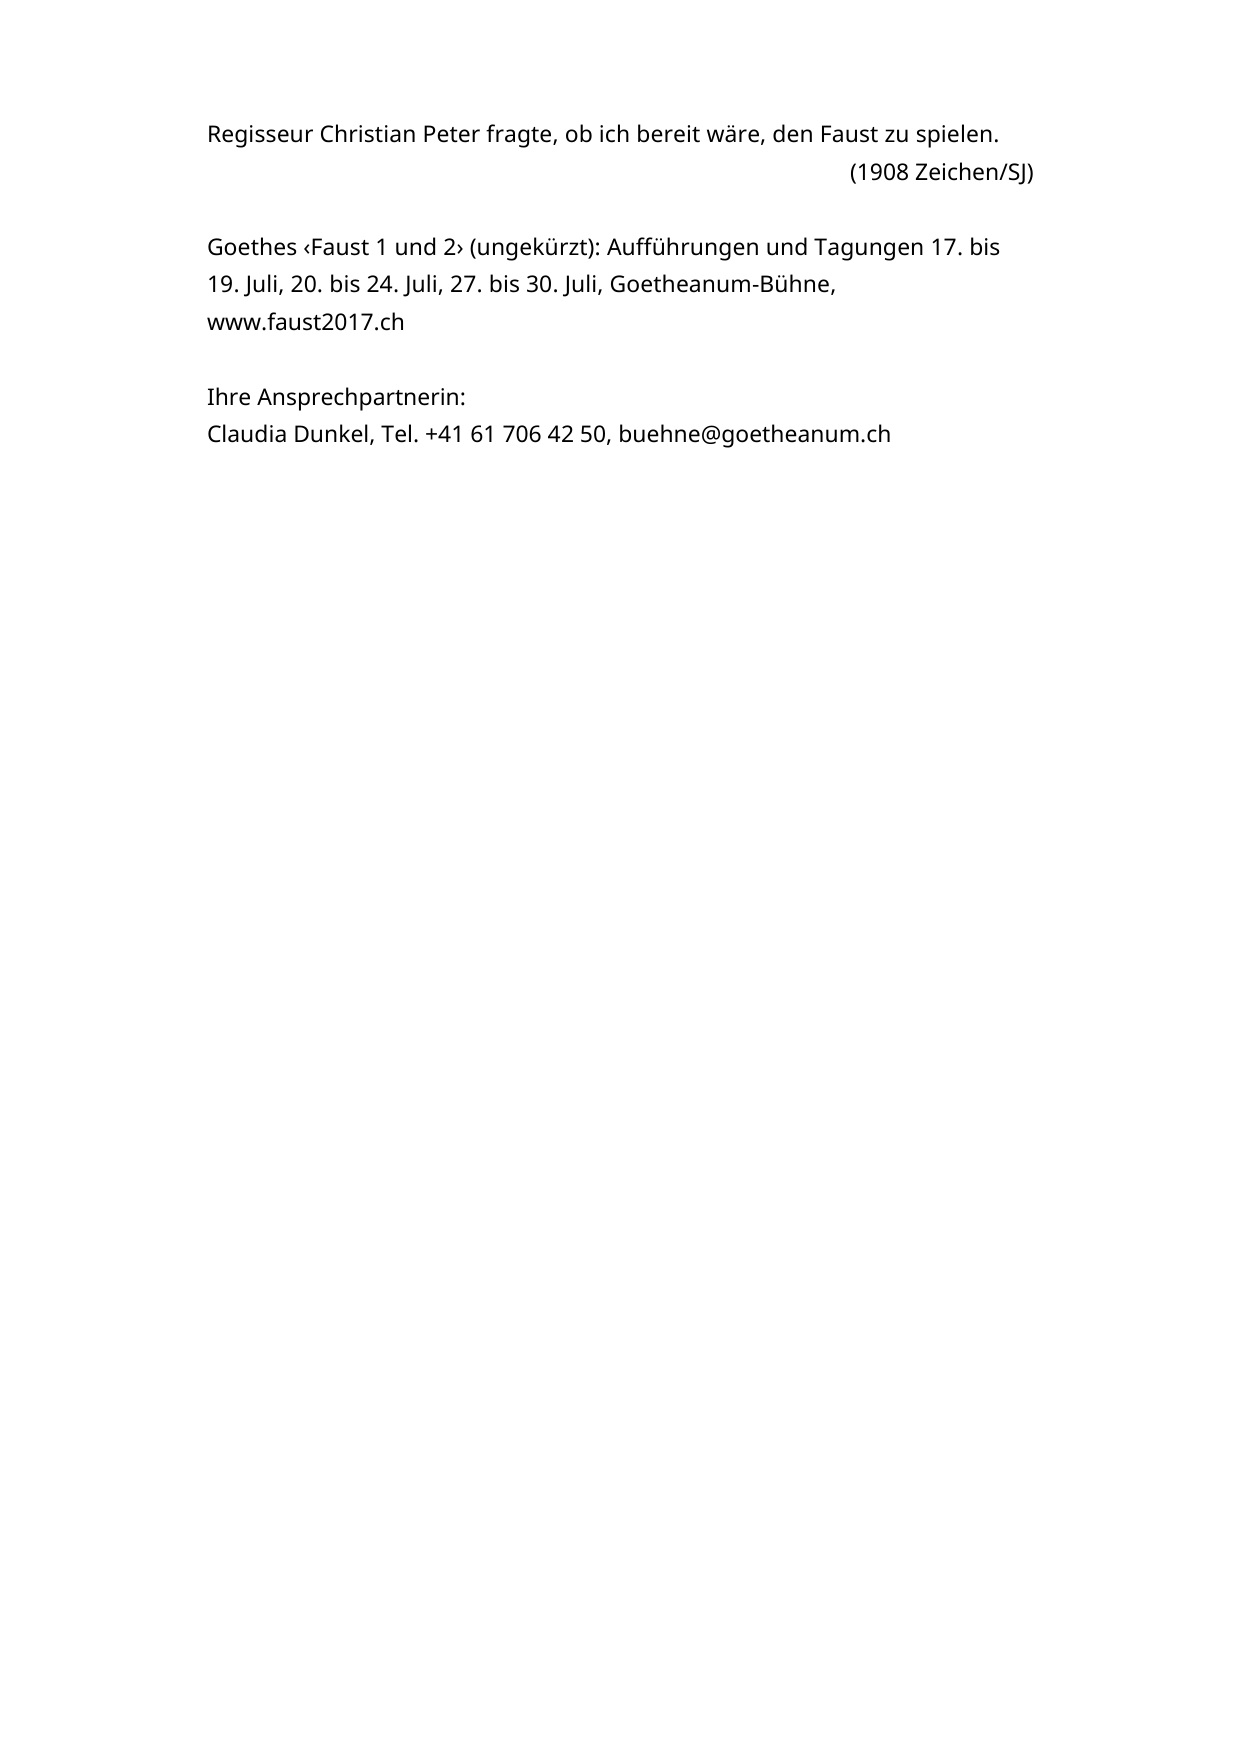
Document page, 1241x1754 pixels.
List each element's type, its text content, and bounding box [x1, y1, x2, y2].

text Ihre Ansprechpartnerin: [207, 381, 1033, 412]
text Goethes ‹Faust 1 und 2› (ungekürzt): Aufführungen und Tagungen 17. bis 19. Juli, 20. bis 24. Juli, 27. bis 30. Juli, Goetheanum-Bühne, www.faust2017.ch [207, 231, 1033, 337]
text Claudia Dunkel, Tel. +41 61 706 42 50, buehne@goetheanum.ch [207, 418, 1033, 449]
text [207, 118, 1033, 149]
text (1908 Zeichen/SJ) [207, 156, 1033, 187]
